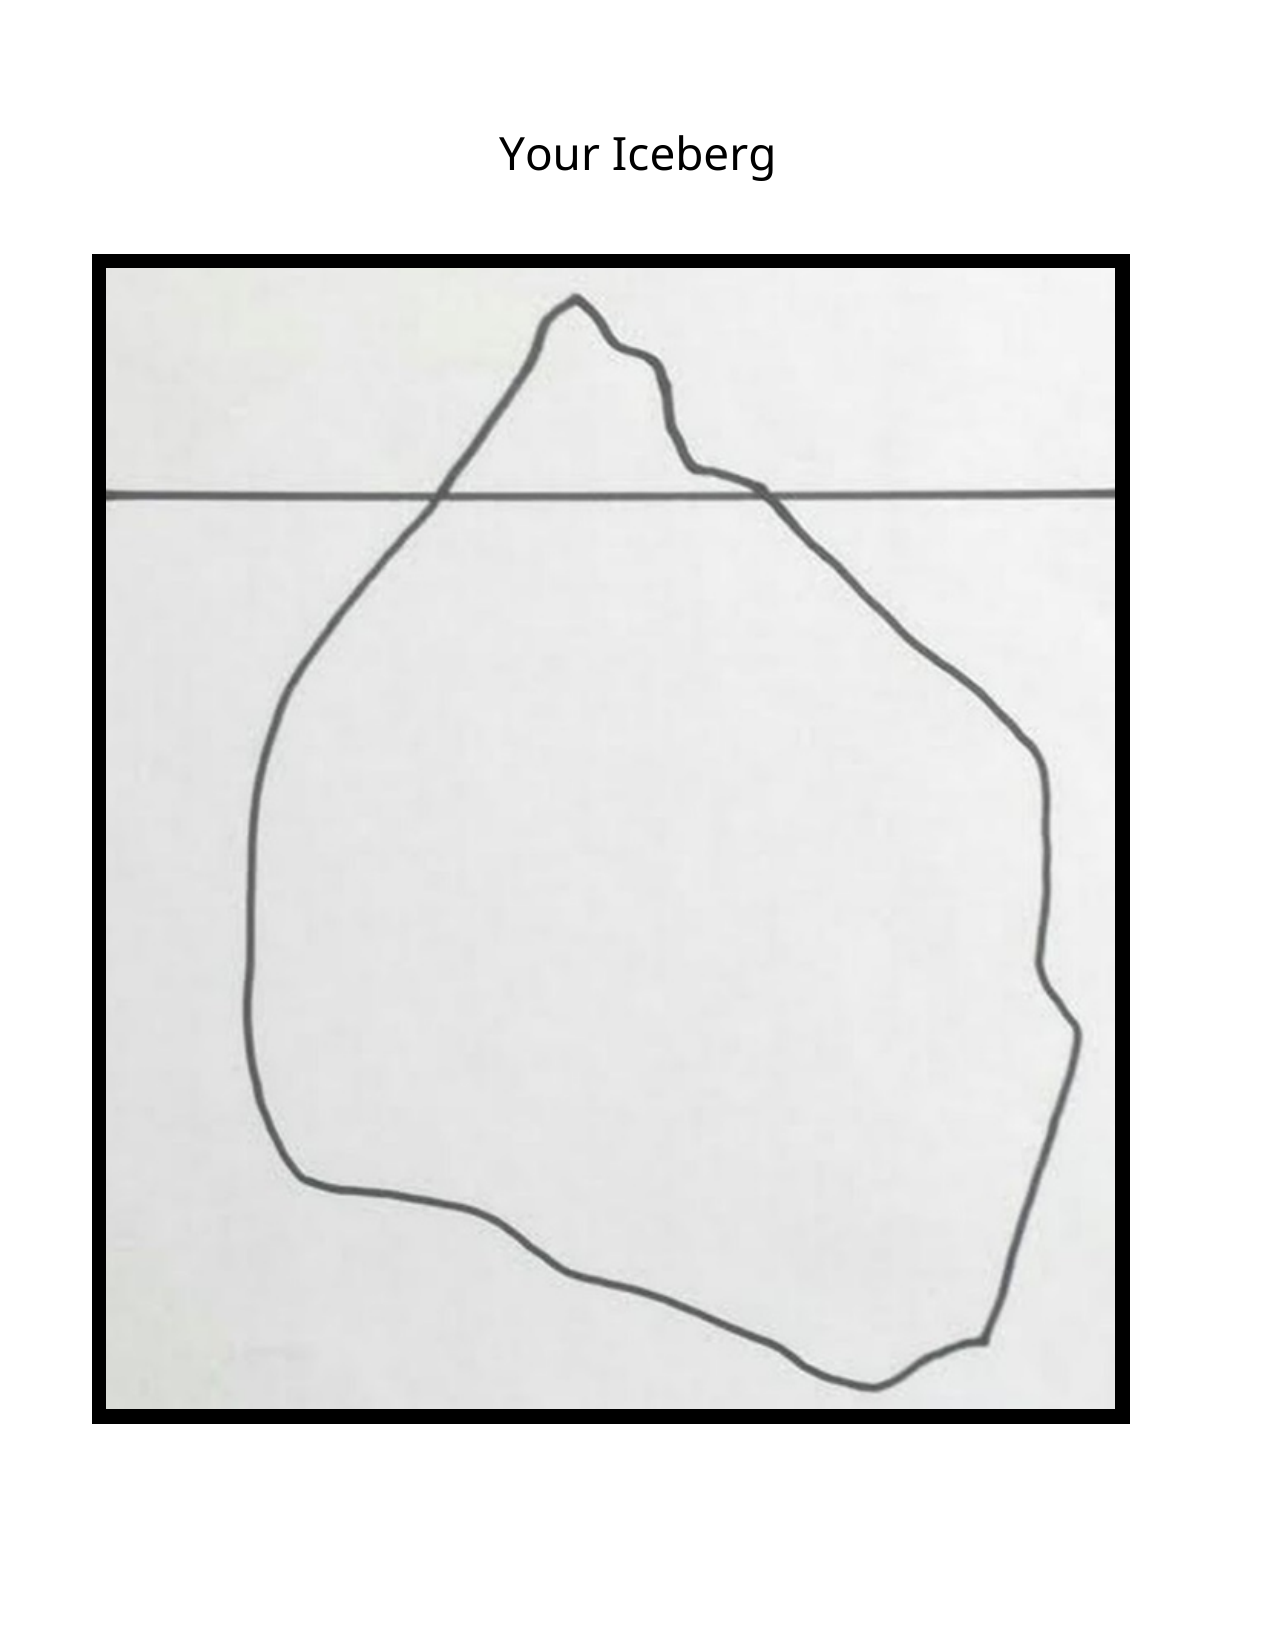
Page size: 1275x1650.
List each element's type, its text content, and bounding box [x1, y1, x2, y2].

picture [106, 268, 1115, 1409]
text Your Iceberg [75, 122, 1200, 184]
